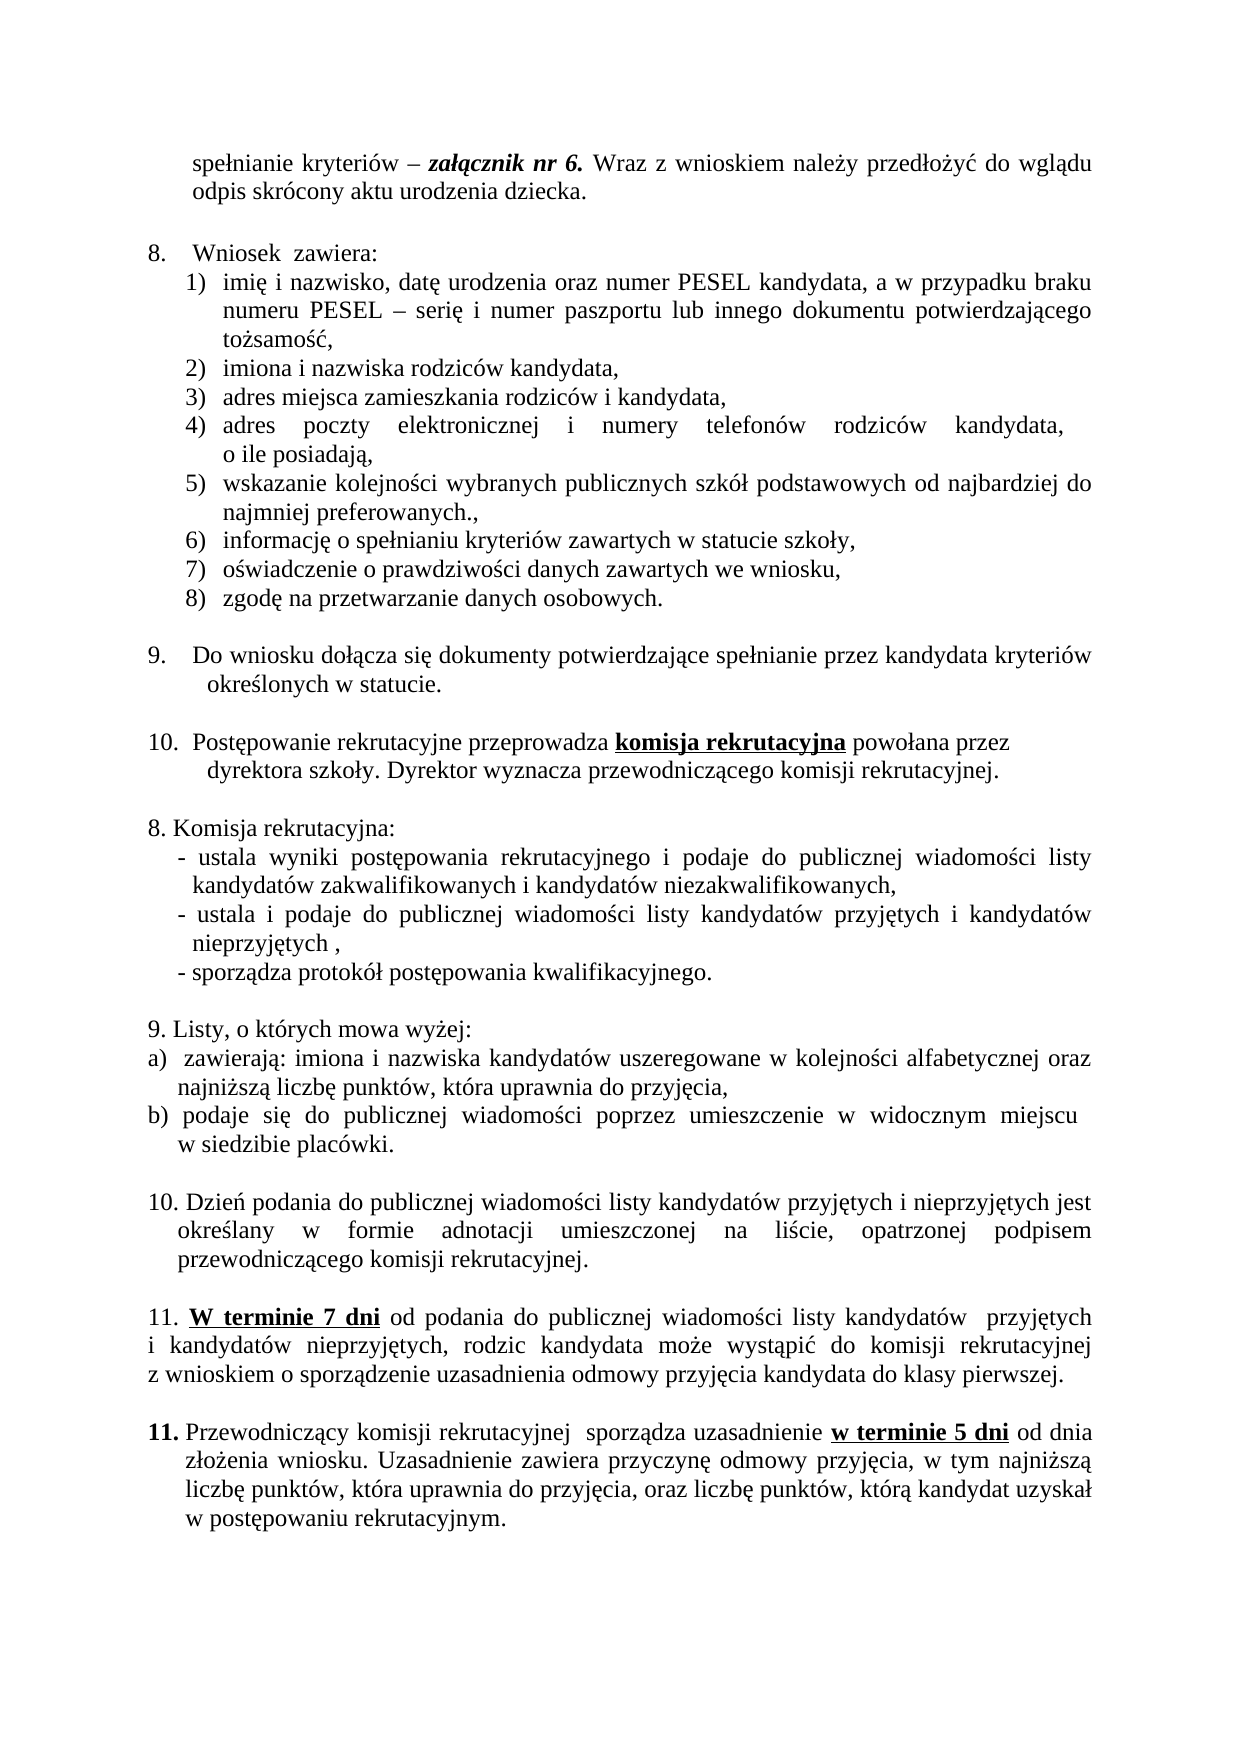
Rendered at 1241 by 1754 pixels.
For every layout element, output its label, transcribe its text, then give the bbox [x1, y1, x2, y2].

list 9. Listy, o których mowa wyżej: [148, 1014, 1093, 1043]
list wskazanie kolejności wybranych publicznych szkół podstawowych od najbardziej do najmniej preferowanych., [185, 468, 1093, 526]
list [148, 148, 1093, 205]
list informację o spełnianiu kryteriów zawartych w statucie szkoły, [185, 526, 1093, 554]
list a) zawierają: imiona i nazwiska kandydatów uszeregowane w kolejności alfabetycznej oraz najniższą liczbę punktów, która uprawnia do przyjęcia, [148, 1043, 1093, 1101]
list - ustala wyniki postępowania rekrutacyjnego i podaje do publicznej wiadomości listy kandydatów zakwalifikowanych i kandydatów niezakwalifikowanych, [177, 842, 1093, 899]
text 8. Komisja rekrutacyjna: [148, 813, 1093, 842]
list Przewodniczący komisji rekrutacyjnej sporządza uzasadnienie w terminie 5 dni od dnia złożenia wniosku. Uzasadnienie zawiera przyczynę odmowy przyjęcia, w tym najniższą liczbę punktów, która uprawnia do przyjęcia, oraz liczbę punktów, którą kandydat uzyskał w postępowaniu rekrutacyjnym. [148, 1417, 1093, 1532]
list 11. W terminie 7 dni od podania do publicznej wiadomości listy kandydatów przyjętych i kandydatów nieprzyjętych, rodzic kandydata może wystąpić do komisji rekrutacyjnej z wnioskiem o sporządzenie uzasadnienia odmowy przyjęcia kandydata do klasy pierwszej. [148, 1302, 1093, 1388]
list - sporządza protokół postępowania kwalifikacyjnego. [177, 957, 1093, 986]
list - ustala i podaje do publicznej wiadomości listy kandydatów przyjętych i kandydatów nieprzyjętych , [177, 899, 1093, 957]
list Postępowanie rekrutacyjne przeprowadza komisja rekrutacyjna powołana przez [148, 727, 1093, 756]
list dyrektora szkoły. Dyrektor wyznacza przewodniczącego komisji rekrutacyjnej. [207, 756, 1093, 784]
list b) podaje się do publicznej wiadomości poprzez umieszczenie w widocznym miejscu w siedzibie placówki. [148, 1101, 1093, 1158]
list adres poczty elektronicznej i numery telefonów rodziców kandydata, o ile posiadają, [185, 411, 1093, 468]
list Wniosek zawiera: [148, 238, 1093, 267]
list oświadczenie o prawdziwości danych zawartych we wniosku, [185, 554, 1093, 583]
list Do wniosku dołącza się dokumenty potwierdzające spełnianie przez kandydata kryteriów określonych w statucie. [148, 641, 1093, 698]
list adres miejsca zamieszkania rodziców i kandydata, [185, 382, 1093, 411]
list imiona i nazwiska rodziców kandydata, [185, 353, 1093, 382]
list 10. Dzień podania do publicznej wiadomości listy kandydatów przyjętych i nieprzyjętych jest określany w formie adnotacji umieszczonej na liście, opatrzonej podpisem przewodniczącego komisji rekrutacyjnej. [148, 1187, 1093, 1273]
list zgodę na przetwarzanie danych osobowych. [185, 583, 1093, 612]
list imię i nazwisko, datę urodzenia oraz numer PESEL kandydata, a w przypadku braku numeru PESEL – serię i numer paszportu lub innego dokumentu potwierdzającego tożsamość, [185, 267, 1093, 353]
